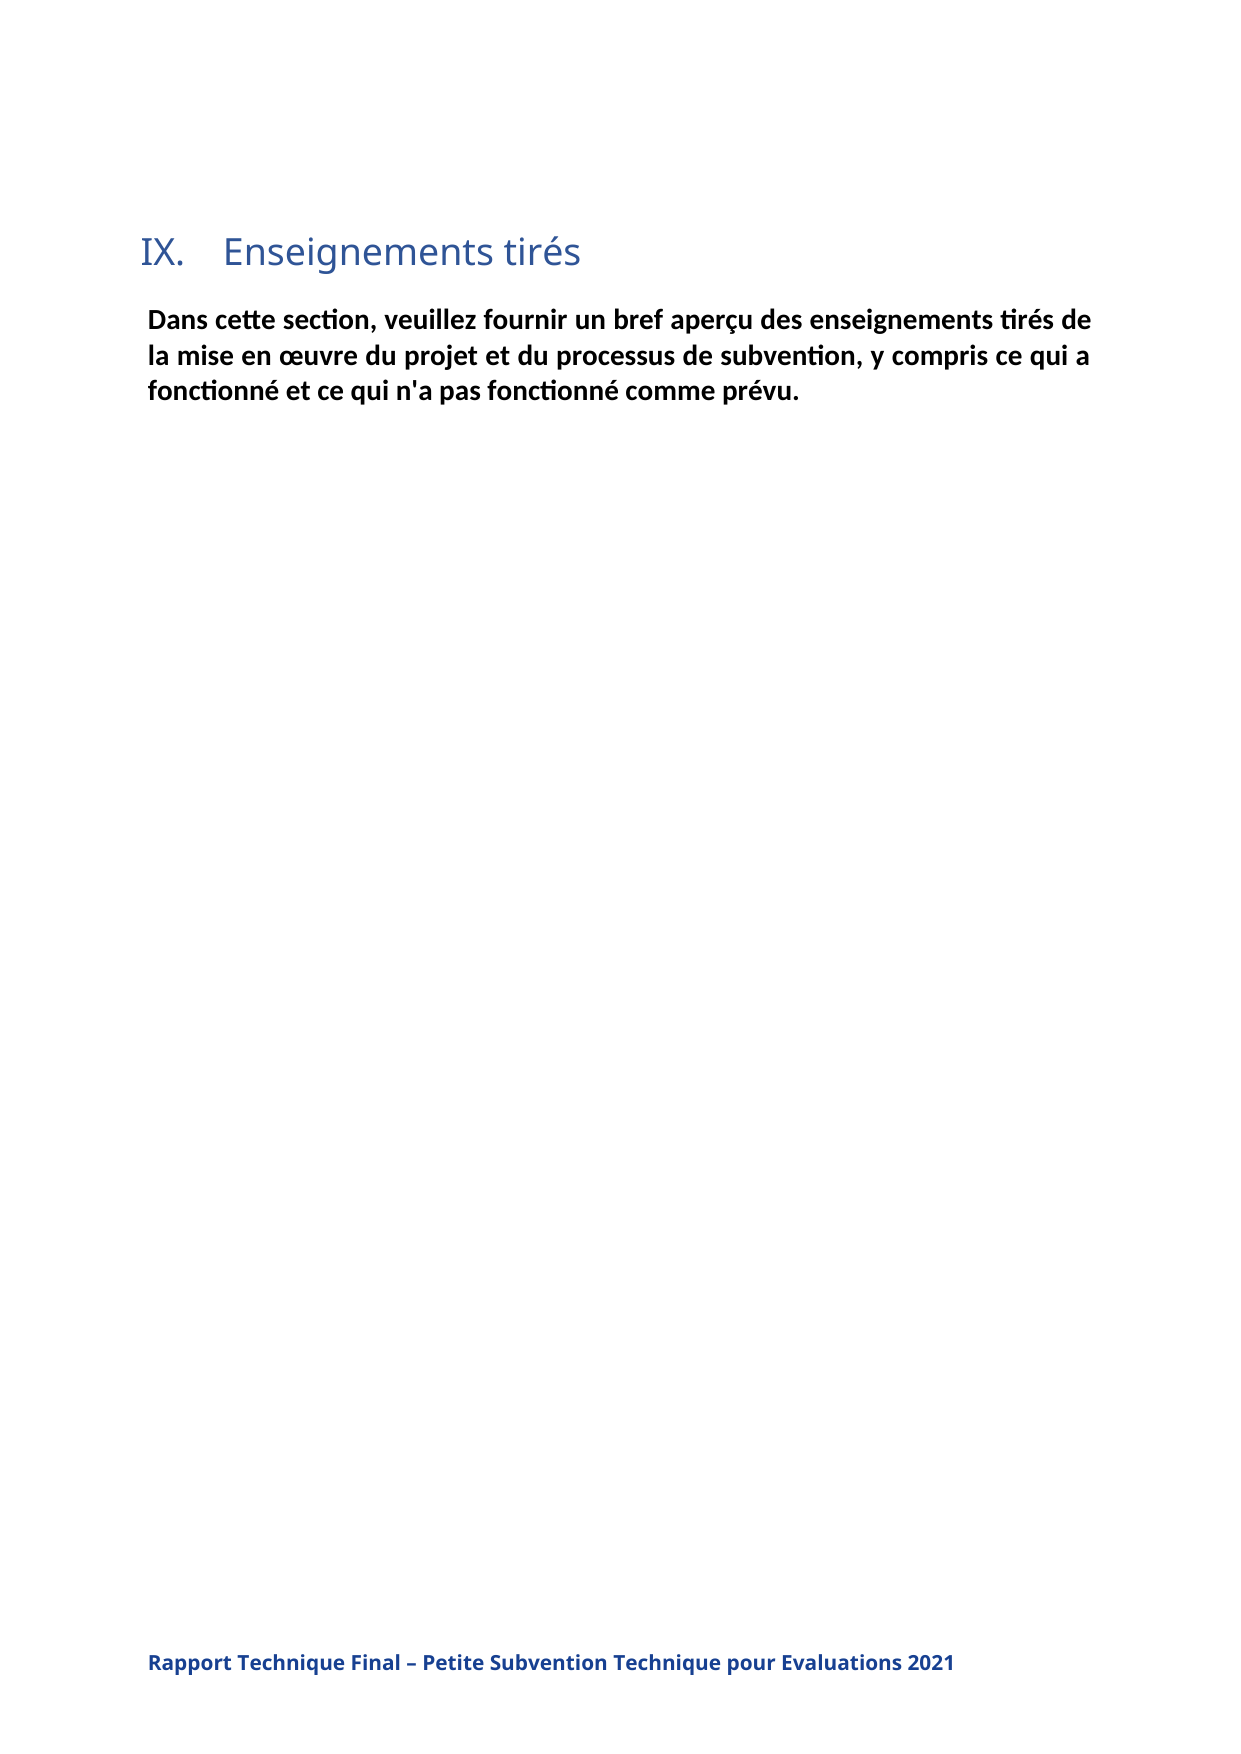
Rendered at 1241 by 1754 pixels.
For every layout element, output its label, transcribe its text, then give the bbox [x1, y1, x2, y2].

list Enseignements tirés [185, 225, 1093, 276]
text Dans cette section, veuillez fournir un bref aperçu des enseignements tirés de la mise en œuvre du projet et du processus de subvention, y compris ce qui a fonctionné et ce qui n'a pas fonctionné comme prévu. [148, 301, 1093, 408]
